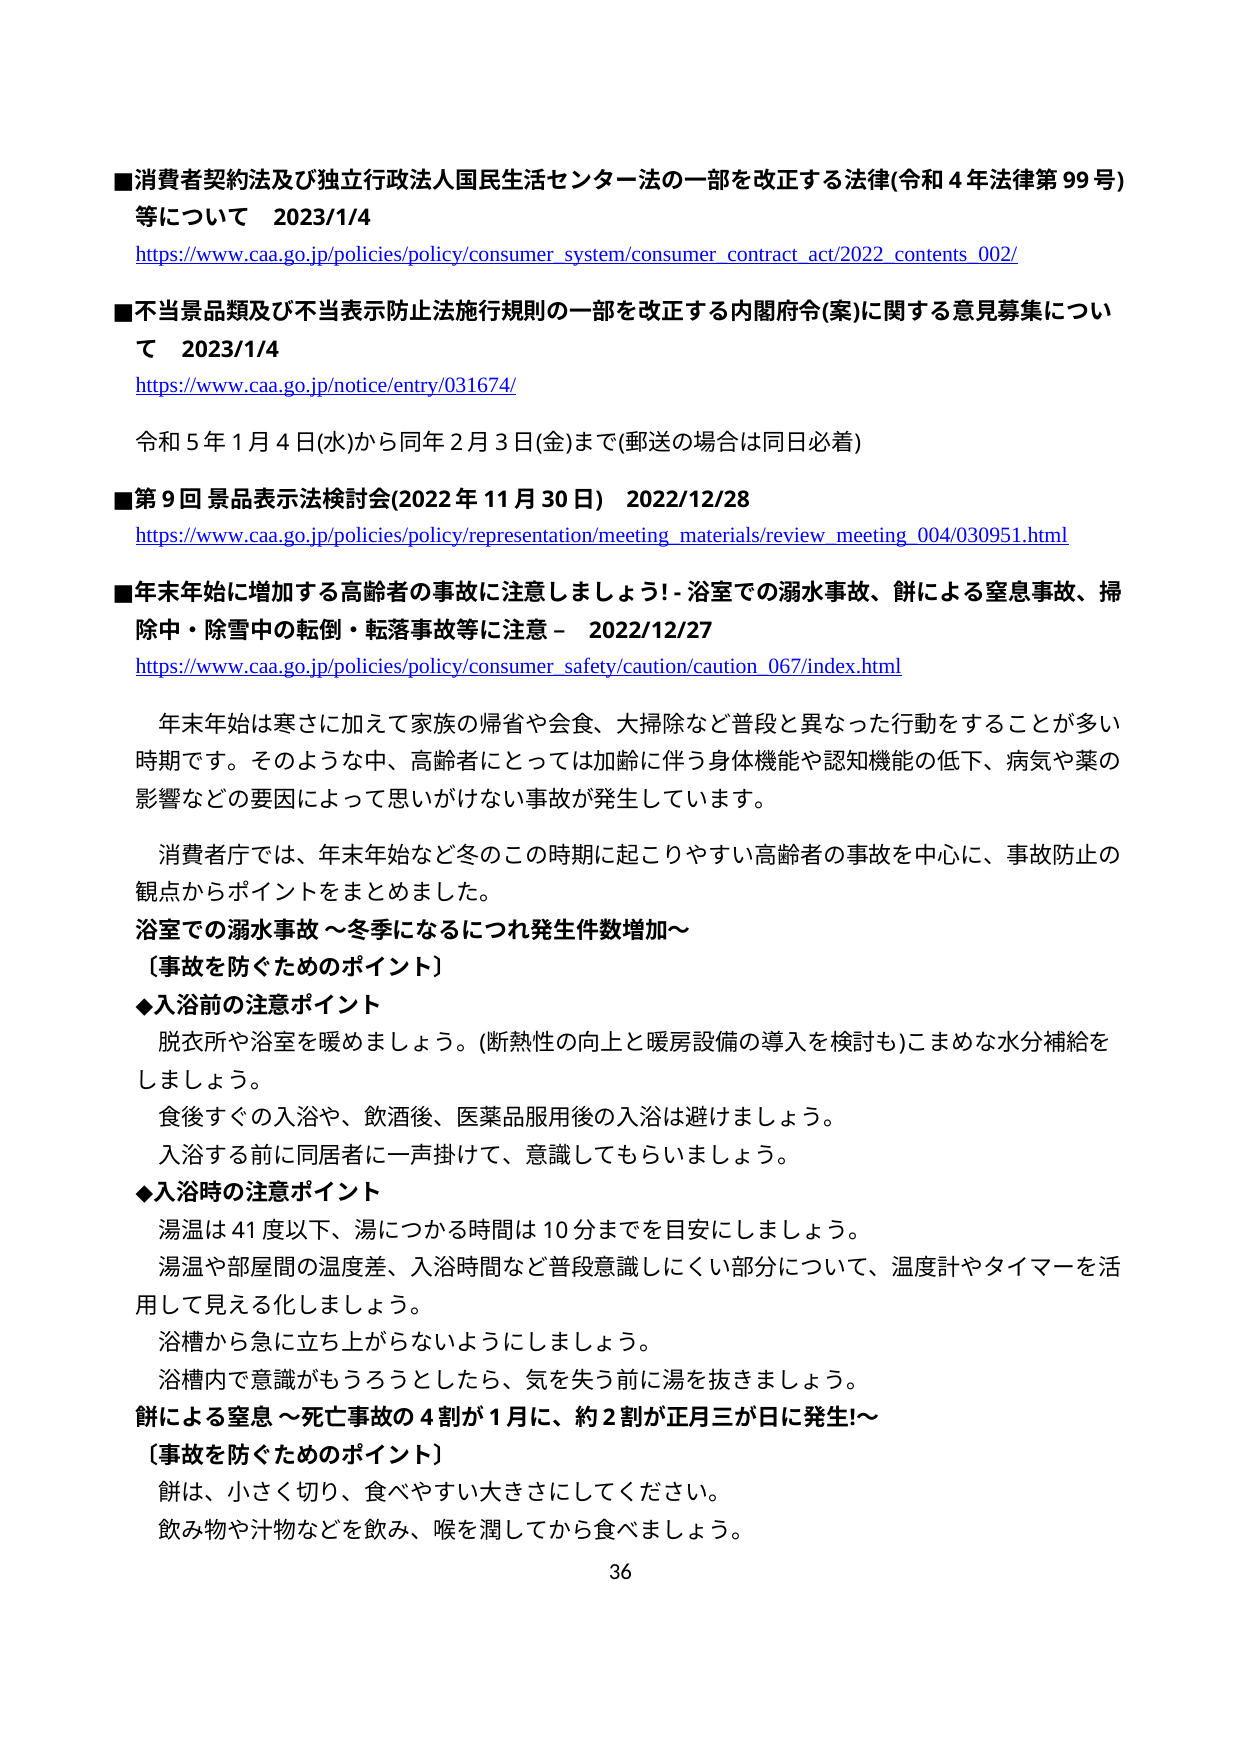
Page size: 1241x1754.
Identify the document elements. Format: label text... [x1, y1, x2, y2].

text 湯温や部屋間の温度差、入浴時間など普段意識しにくい部分について、温度計やタイマーを活用して見える化しましょう。 [135, 1247, 1128, 1322]
text 脱衣所や浴室を暖めましょう。(断熱性の向上と暖房設備の導入を検討も)こまめな水分補給をしましょう。 [135, 1022, 1128, 1097]
text 消費者庁では、年末年始など冬のこの時期に起こりやすい高齢者の事故を中心に、事故防止の観点からポイントをまとめました。 [135, 835, 1128, 910]
text https://www.caa.go.jp/policies/policy/consumer_safety/caution/caution_067/index.html [112, 647, 1128, 685]
text ■消費者契約法及び独立行政法人国民生活センター法の一部を改正する法律(令和4年法律第99号)等について 2023/1/4 [112, 160, 1128, 235]
text ■第9回 景品表示法検討会(2022年11月30日) 2022/12/28 [112, 478, 1128, 516]
text ◆入浴時の注意ポイント [135, 1172, 1128, 1210]
text 餅による窒息 ～死亡事故の4割が1月に、約2割が正月三が日に発生!～ [135, 1397, 1128, 1435]
text 餅は、小さく切り、食べやすい大きさにしてください。 [135, 1472, 1128, 1510]
text ◆入浴前の注意ポイント [135, 985, 1128, 1022]
text ■不当景品類及び不当表示防止法施行規則の一部を改正する内閣府令(案)に関する意見募集について 2023/1/4 [112, 291, 1128, 366]
text https://www.caa.go.jp/policies/policy/consumer_system/consumer_contract_act/2022_contents_002/ [112, 235, 1128, 272]
text 〔事故を防ぐためのポイント〕 [135, 947, 1128, 985]
text 〔事故を防ぐためのポイント〕 [135, 1435, 1128, 1472]
text 入浴する前に同居者に一声掛けて、意識してもらいましょう。 [135, 1135, 1128, 1172]
text 年末年始は寒さに加えて家族の帰省や会食、大掃除など普段と異なった行動をすることが多い時期です。そのような中、高齢者にとっては加齢に伴う身体機能や認知機能の低下、病気や薬の影響などの要因によって思いがけない事故が発生しています。 [112, 703, 1128, 816]
text https://www.caa.go.jp/policies/policy/representation/meeting_materials/review_meeting_004/030951.html [112, 516, 1128, 553]
text 令和5年1月4日(水)から同年2月3日(金)まで(郵送の場合は同日必着) [112, 422, 1128, 460]
text 食後すぐの入浴や、飲酒後、医薬品服用後の入浴は避けましょう。 [135, 1097, 1128, 1135]
text https://www.caa.go.jp/notice/entry/031674/ [112, 366, 1128, 403]
text 飲み物や汁物などを飲み、喉を潤してから食べましょう。 [135, 1510, 1128, 1547]
text 湯温は41度以下、湯につかる時間は10分までを目安にしましょう。 [135, 1210, 1128, 1247]
text 浴槽から急に立ち上がらないようにしましょう。 [135, 1322, 1128, 1360]
text 浴槽内で意識がもうろうとしたら、気を失う前に湯を抜きましょう。 [135, 1360, 1128, 1397]
text ■年末年始に増加する高齢者の事故に注意しましょう! - 浴室での溺水事故、餅による窒息事故、掃除中・除雪中の転倒・転落事故等に注意 – 2022/12/27 [112, 572, 1128, 647]
text 浴室での溺水事故 ～冬季になるにつれ発生件数増加～ [135, 910, 1128, 947]
